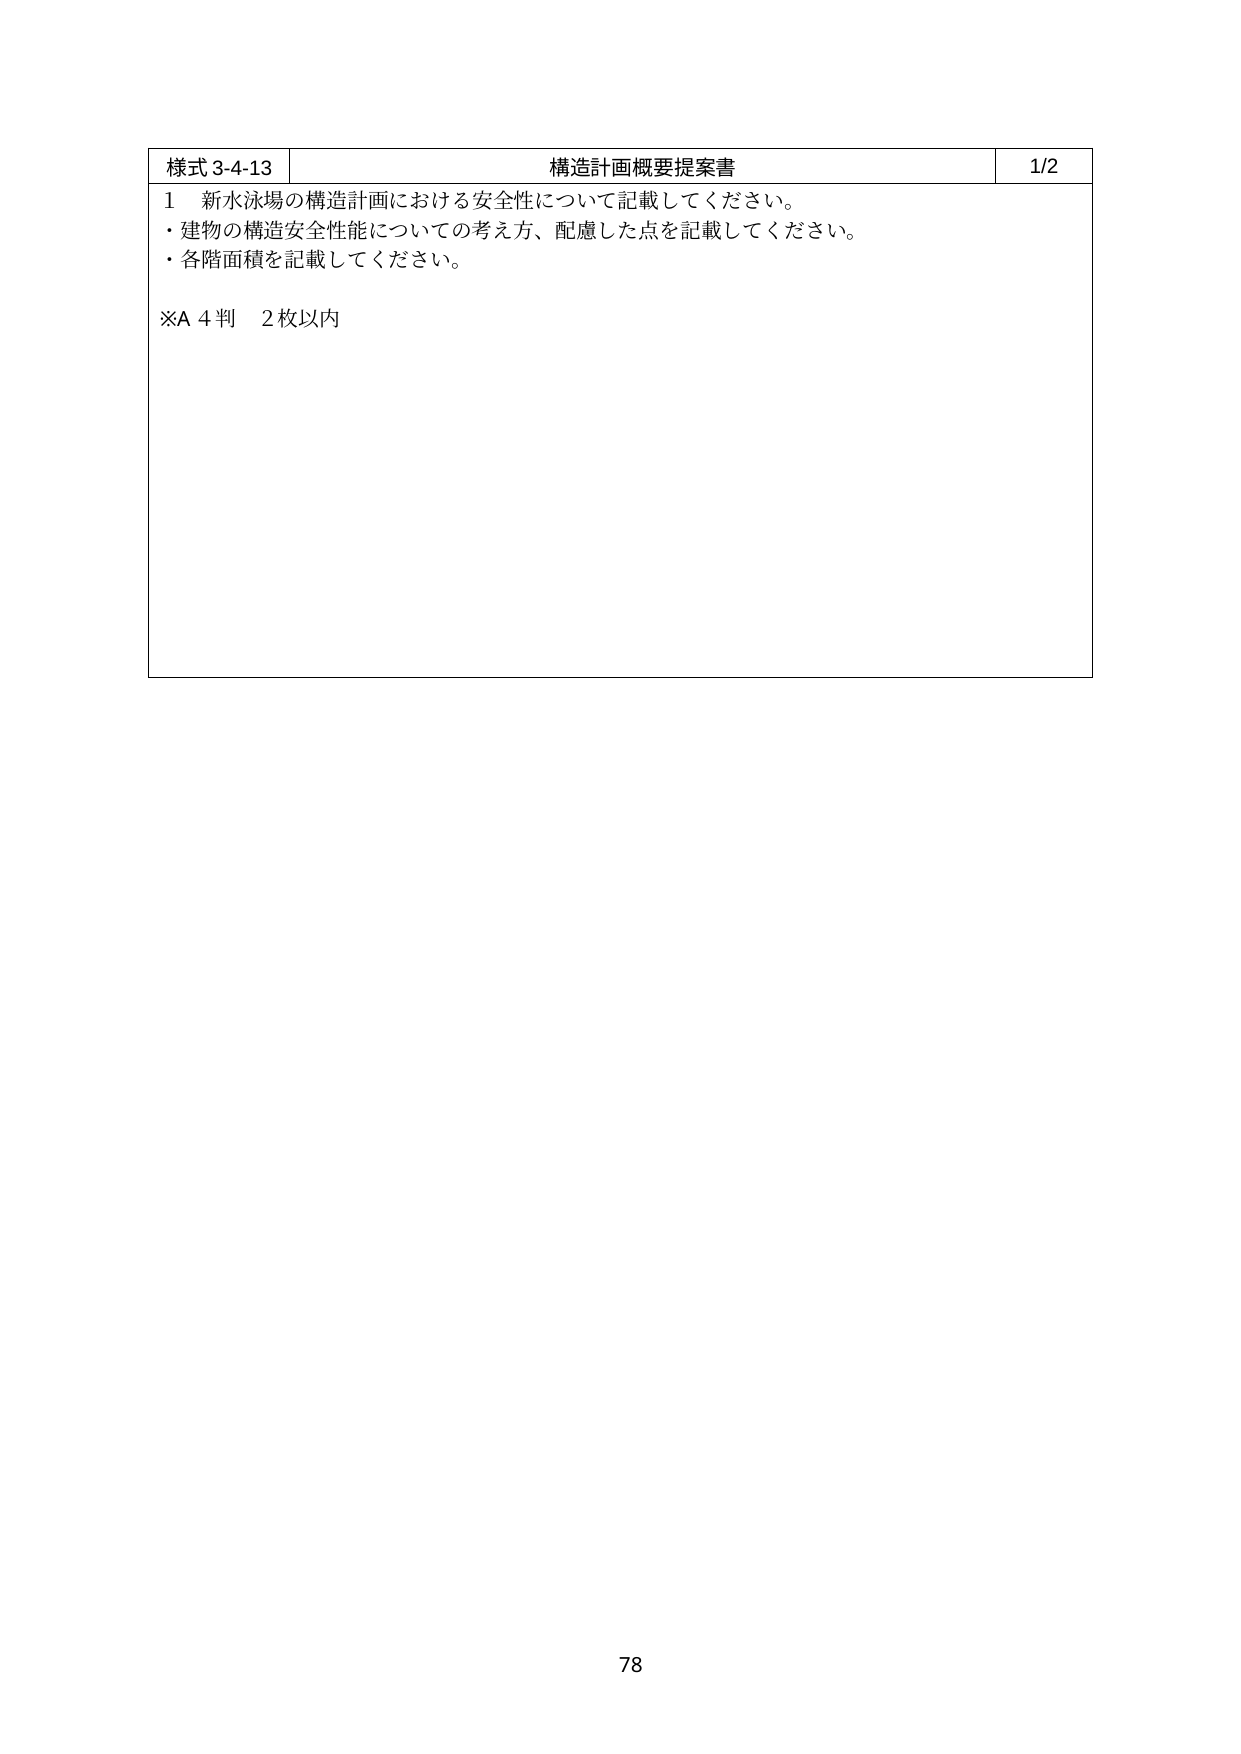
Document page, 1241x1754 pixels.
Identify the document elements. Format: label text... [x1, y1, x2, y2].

table_header 1/2 [996, 149, 1092, 183]
table_cell １ 新水泳場の構造計画における安全性について記載してください。 ・建物の構造安全性能についての考え方、配慮した点を記載してください。 ・各階面積を記載してください。 ※A４判 ２枚以内 [149, 184, 1092, 677]
table_header 構造計画概要提案書 [290, 149, 995, 183]
table_header 様式3-4-13 [149, 149, 289, 183]
